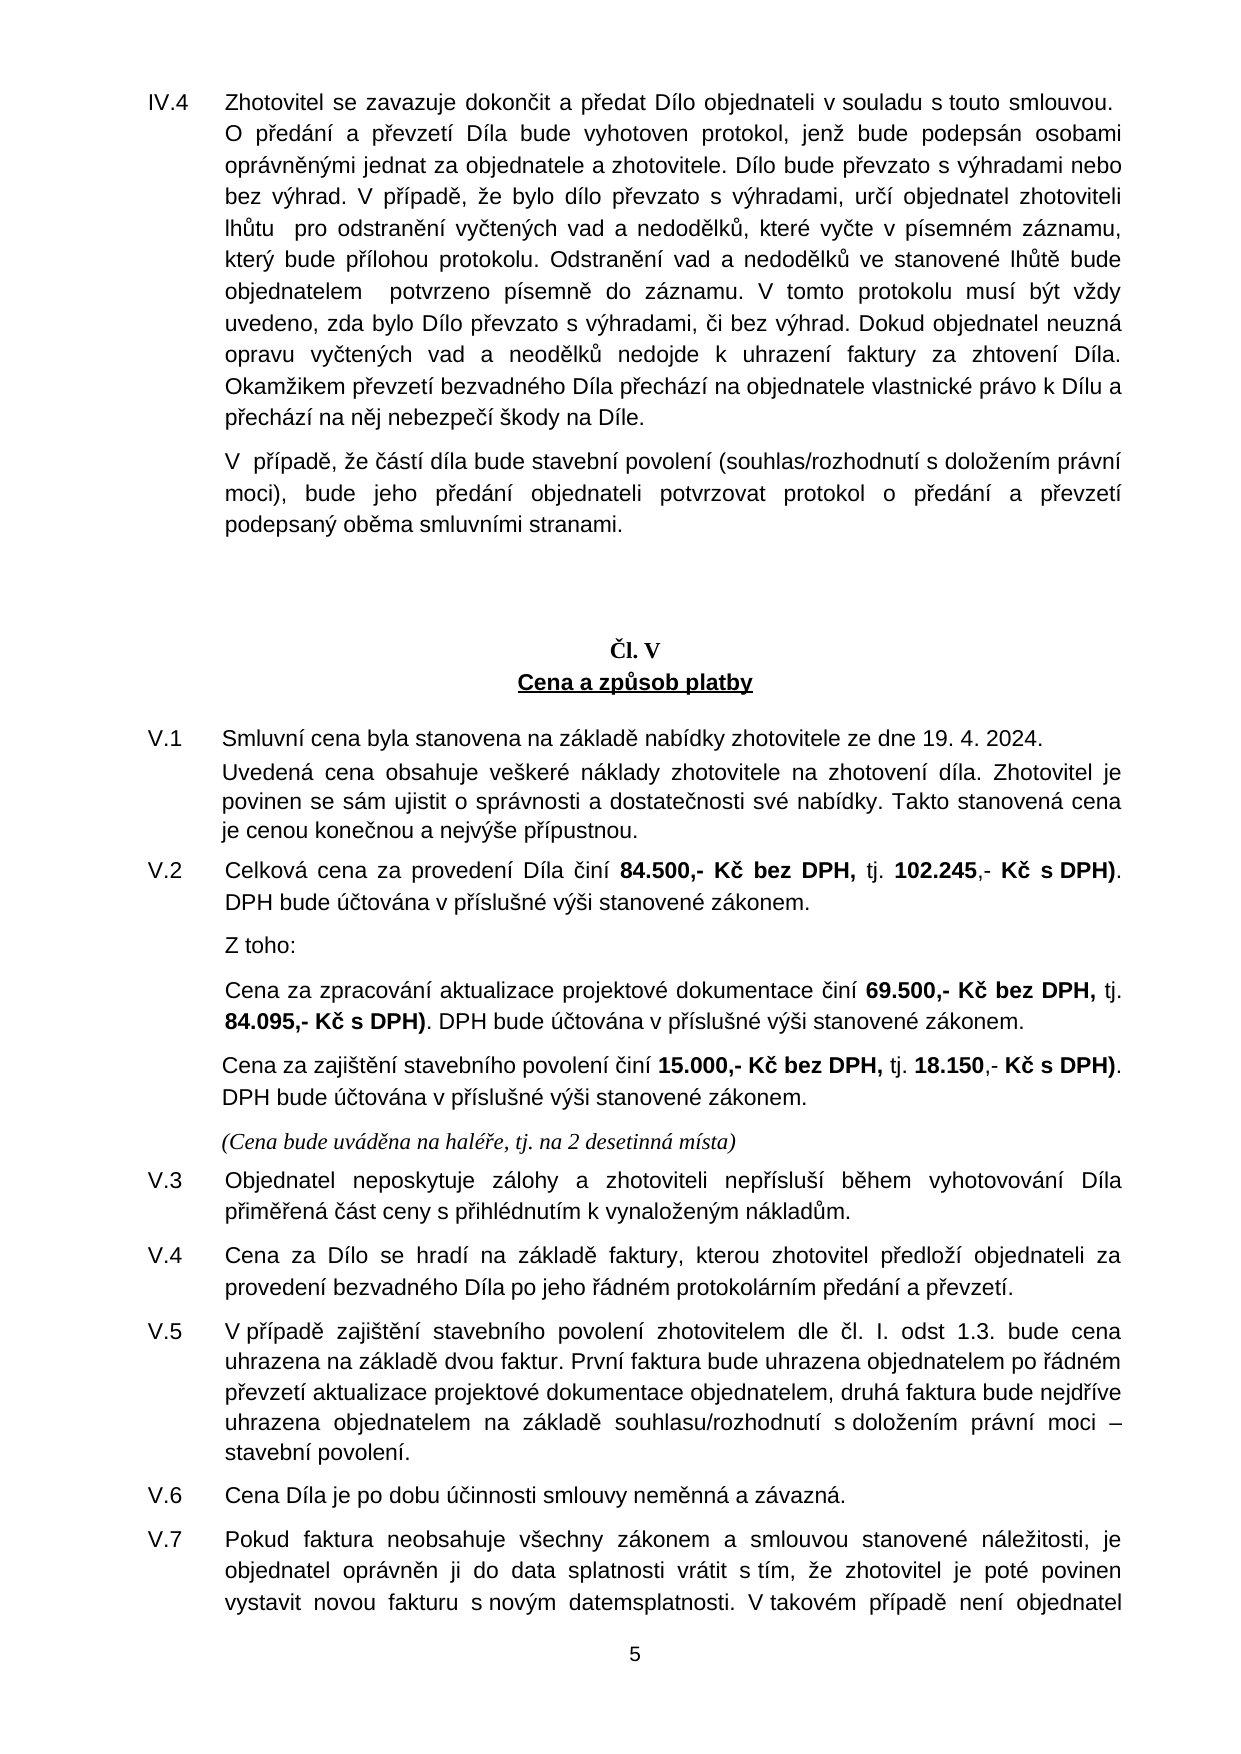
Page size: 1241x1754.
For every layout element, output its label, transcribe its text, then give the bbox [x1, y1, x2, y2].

list V případě zajištění stavebního povolení zhotovitelem dle čl. I. odst 1.3. bude cena uhrazena na základě dvou faktur. První faktura bude uhrazena objednatelem po řádném převzetí aktualizace projektové dokumentace objednatelem, druhá faktura bude nejdříve uhrazena objednatelem na základě souhlasu/rozhodnutí s doložením právní moci – stavební povolení. [148, 1318, 1122, 1465]
list Celková cena za provedení Díla činí 84.500,- Kč bez DPH, tj. 102.245,- Kč s DPH). DPH bude účtována v příslušné výši stanovené zákonem. [148, 857, 1122, 915]
list Cena Díla je po dobu účinnosti smlouvy neměnná a závazná. [148, 1482, 1122, 1508]
list Zhotovitel se zavazuje dokončit a předat Dílo objednateli v souladu s touto smlouvou. O předání a převzetí Díla bude vyhotoven protokol, jenž bude podepsán osobami oprávněnými jednat za objednatele a zhotovitele. Dílo bude převzato s výhradami nebo bez výhrad. V případě, že bylo dílo převzato s výhradami, určí objednatel zhotoviteli lhůtu pro odstranění vyčtených vad a nedodělků, které vyčte v písemném záznamu, který bude přílohou protokolu. Odstranění vad a nedodělků ve stanovené lhůtě bude objednatelem potvrzeno písemně do záznamu. V tomto protokolu musí být vždy uvedeno, zda bylo Dílo převzato s výhradami, či bez výhrad. Dokud objednatel neuzná opravu vyčtených vad a neodělků nedojde k uhrazení faktury za zhtovení Díla. Okamžikem převzetí bezvadného Díla přechází na objednatele vlastnické právo k Dílu a přechází na něj nebezpečí škody na Díle. [148, 89, 1122, 431]
text Uvedená cena obsahuje veškeré náklady zhotovitele na zhotovení díla. Zhotovitel je povinen se sám ujistit o správnosti a dostatečnosti své nabídky. Takto stanovená cena je cenou konečnou a nejvýše přípustnou. [222, 757, 1122, 844]
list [148, 1526, 1122, 1615]
list Z toho: [224, 932, 1122, 959]
list Objednatel neposkytuje zálohy a zhotoviteli nepřísluší během vyhotovování Díla přiměřená část ceny s přihlédnutím k vynaloženým nákladům. [148, 1167, 1122, 1224]
list Cena za zpracování aktualizace projektové dokumentace činí 69.500,- Kč bez DPH, tj. 84.095,- Kč s DPH). DPH bude účtována v příslušné výši stanovené zákonem. [224, 977, 1122, 1034]
text Cena a způsob platby [148, 637, 1122, 695]
list Smluvní cena byla stanovena na základě nabídky zhotovitele ze dne 19. 4. 2024. [148, 725, 1122, 752]
list Cena za zajištění stavebního povolení činí 15.000,- Kč bez DPH, tj. 18.150,- Kč s DPH). DPH bude účtována v příslušné výši stanovené zákonem. [222, 1052, 1122, 1110]
text (Cena bude uváděna na haléře, tj. na 2 desetinná místa) [148, 1128, 1122, 1154]
list V případě, že částí díla bude stavební povolení (souhlas/rozhodnutí s doložením právní moci), bude jeho předání objednateli potvrzovat protokol o předání a převzetí podepsaný oběma smluvními stranami. [224, 448, 1122, 538]
list Cena za Dílo se hradí na základě faktury, kterou zhotovitel předloží objednateli za provedení bezvadného Díla po jeho řádném protokolárním předání a převzetí. [148, 1242, 1122, 1300]
